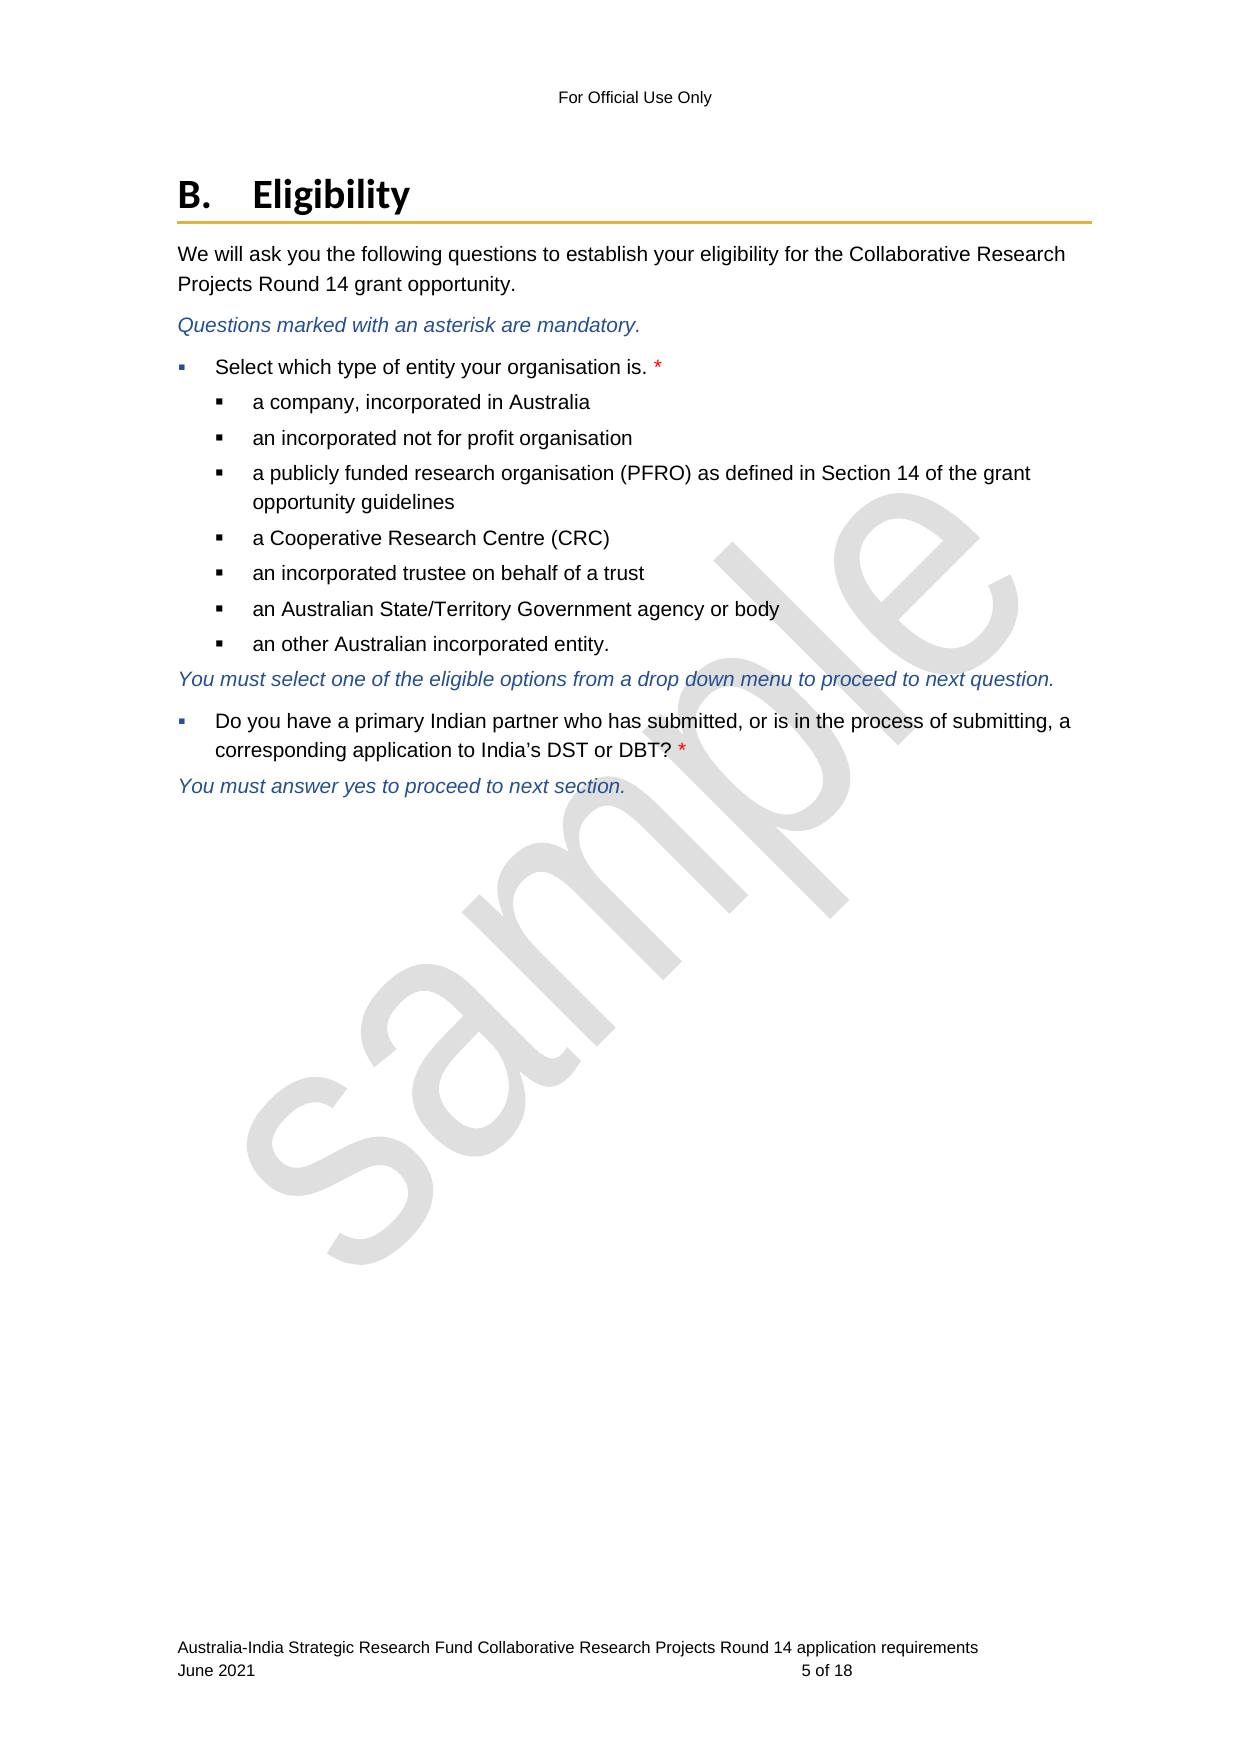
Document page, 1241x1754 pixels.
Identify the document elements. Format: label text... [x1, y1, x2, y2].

list an other Australian incorporated entity. [214, 627, 1092, 656]
list an incorporated trustee on behalf of a trust [214, 556, 1092, 585]
text You must answer yes to proceed to next section. [177, 768, 1092, 797]
text We will ask you the following questions to establish your eligibility for the Collaborative Research Projects Round 14 grant opportunity. [177, 237, 1092, 295]
list Do you have a primary Indian partner who has submitted, or is in the process of submitting, a corresponding application to India’s DST or DBT? * [177, 704, 1092, 762]
list a publicly funded research organisation (PFRO) as defined in Section 14 of the grant opportunity guidelines [214, 456, 1092, 514]
list an incorporated not for profit organisation [214, 420, 1092, 449]
list an Australian State/Territory Government agency or body [214, 591, 1092, 620]
text You must select one of the eligible options from a drop down menu to proceed to next question. [177, 662, 1092, 691]
text Questions marked with an asterisk are mandatory. [177, 308, 1092, 337]
list a Cooperative Research Centre (CRC) [214, 520, 1092, 549]
list a company, incorporated in Australia [214, 385, 1092, 414]
list Select which type of entity your organisation is. * [177, 349, 1092, 379]
subtitle Eligibility [177, 168, 1092, 221]
